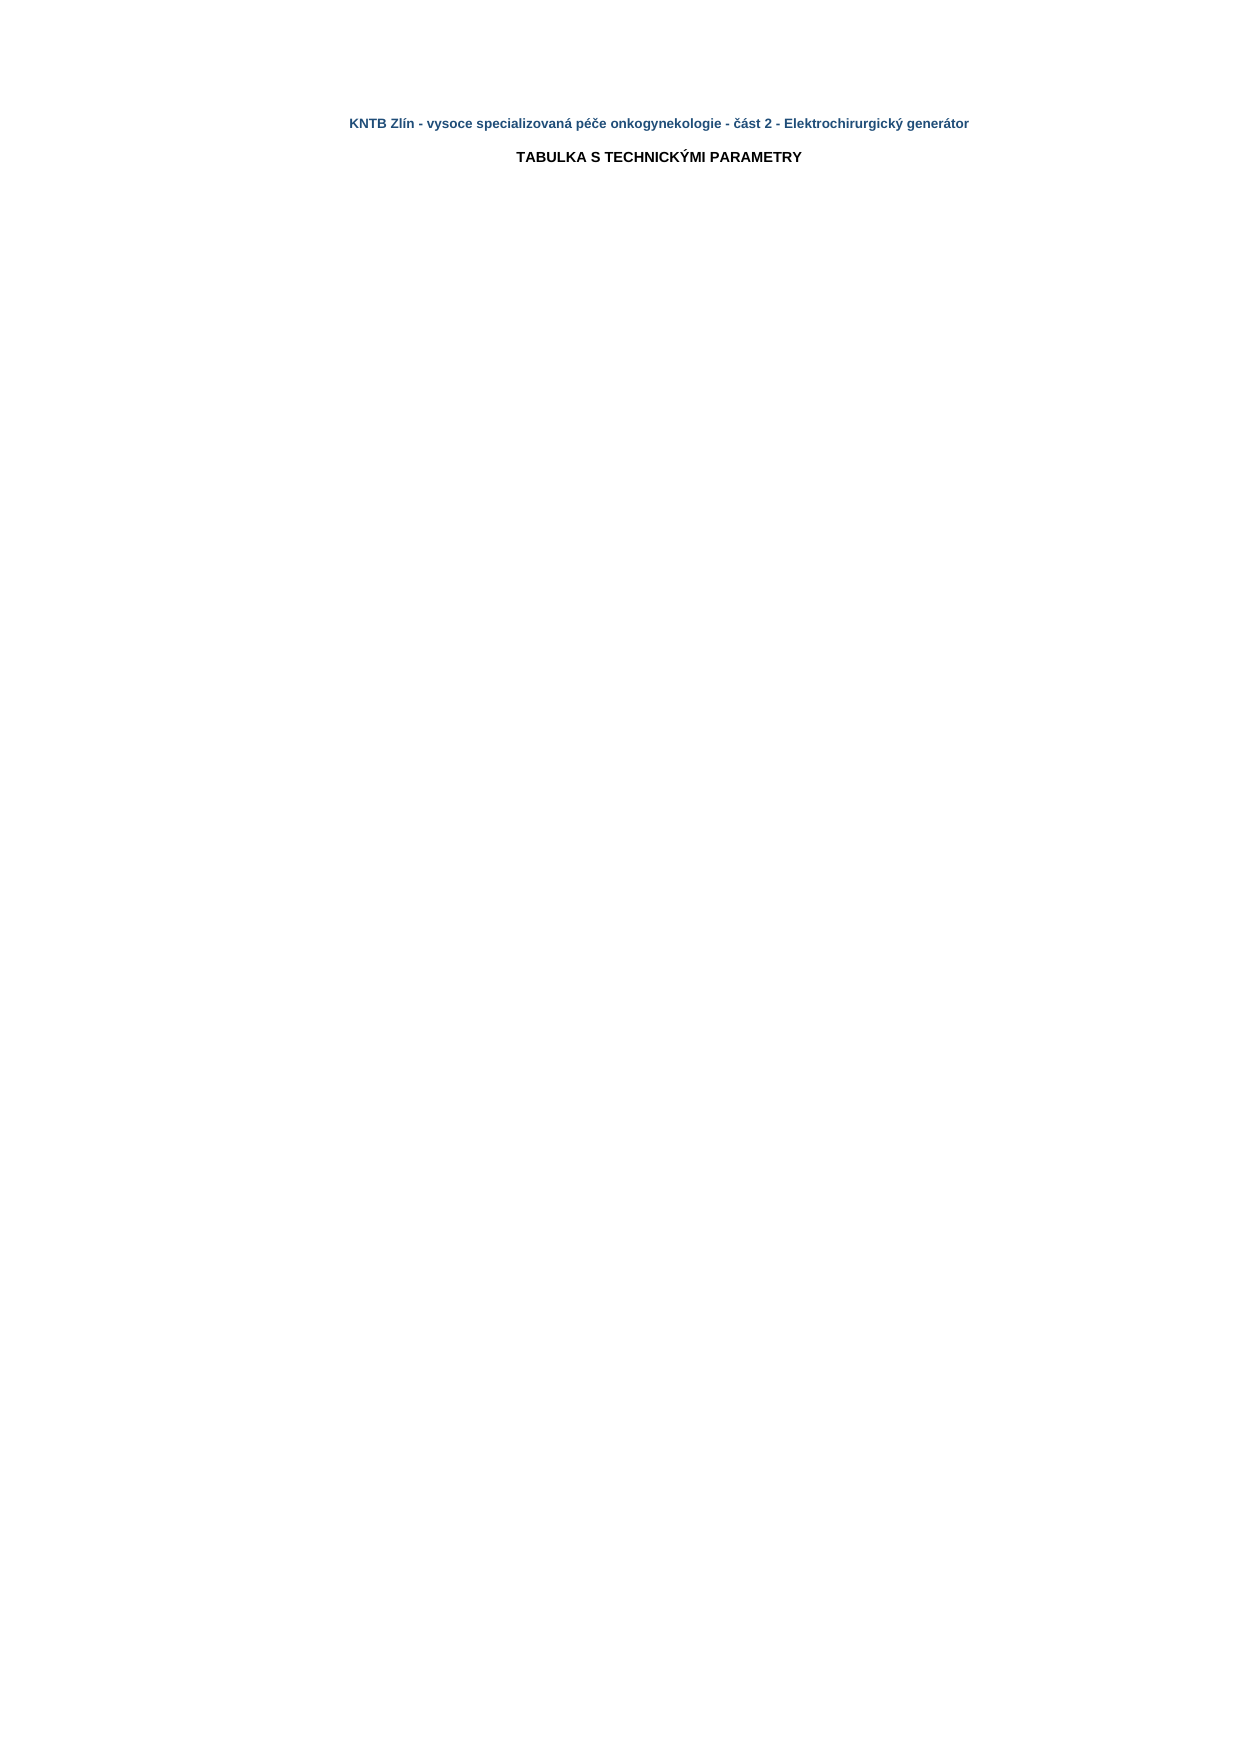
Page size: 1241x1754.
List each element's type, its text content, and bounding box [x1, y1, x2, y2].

text TABULKA S TECHNICKÝMI PARAMETRY [111, 149, 1207, 166]
text KNTB Zlín - vysoce specializovaná péče onkogynekologie - část 2 - Elektrochirurgický generátor [111, 116, 1207, 132]
